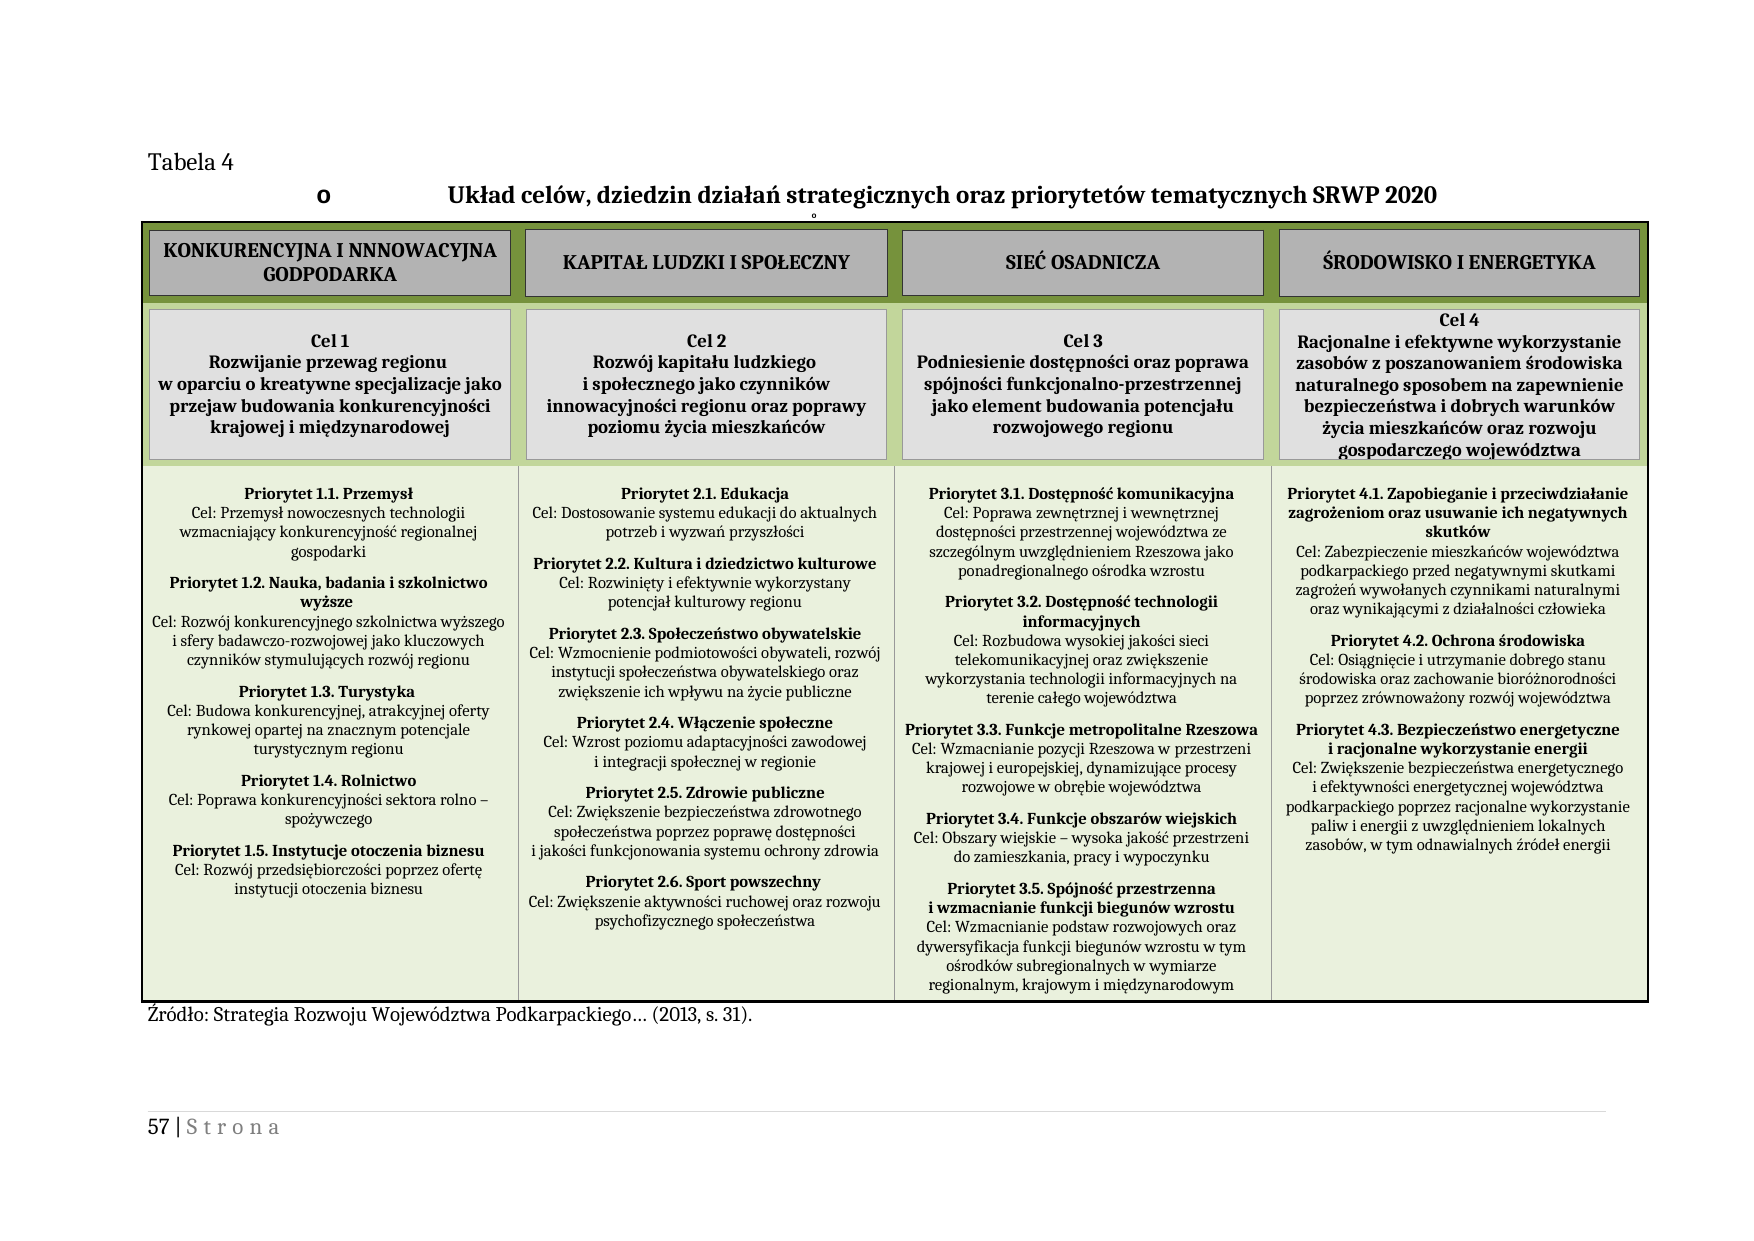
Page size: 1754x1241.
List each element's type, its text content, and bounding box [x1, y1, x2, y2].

table_cell [143, 303, 518, 466]
table_cell [895, 303, 1271, 466]
table_header [143, 223, 518, 303]
table_cell [1271, 303, 1647, 466]
text Układ celów, dziedzin działań strategicznych oraz priorytetów tematycznych SRWP 2020 [148, 181, 1606, 211]
table_header [895, 223, 1271, 303]
table_cell Priorytet 2.1. Edukacja Cel: Dostosowanie systemu edukacji do aktualnych potrzeb i wyzwań przyszłości Priorytet 2.2. Kultura i dziedzictwo kulturowe Cel: Rozwinięty i efektywnie wykorzystany potencjał kulturowy regionu Priorytet 2.3. Społeczeństwo obywatelskie Cel: Wzmocnienie podmiotowości obywateli, rozwój instytucji społeczeństwa obywatelskiego oraz zwiększenie ich wpływu na życie publiczne Priorytet 2.4. Włączenie społeczne Cel: Wzrost poziomu adaptacyjności zawodowej i integracji społecznej w regionie Priorytet 2.5. Zdrowie publiczne Cel: Zwiększenie bezpieczeństwa zdrowotnego społeczeństwa poprzez poprawę dostępności i jakości funkcjonowania systemu ochrony zdrowia Priorytet 2.6. Sport powszechny Cel: Zwiększenie aktywności ruchowej oraz rozwoju psychofizycznego społeczeństwa [519, 466, 894, 1000]
text Źródło: Strategia Rozwoju Województwa Podkarpackiego… (2013, s. 31). [148, 1003, 1606, 1026]
table_cell Priorytet 4.1. Zapobieganie i przeciwdziałanie zagrożeniom oraz usuwanie ich negatywnych skutków Cel: Zabezpieczenie mieszkańców województwa podkarpackiego przed negatywnymi skutkami zagrożeń wywołanych czynnikami naturalnymi oraz wynikającymi z działalności człowieka Priorytet 4.2. Ochrona środowiska Cel: Osiągnięcie i utrzymanie dobrego stanu środowiska oraz zachowanie bioróżnorodności poprzez zrównoważony rozwój województwa Priorytet 4.3. Bezpieczeństwo energetyczne i racjonalne wykorzystanie energii Cel: Zwiększenie bezpieczeństwa energetycznego i efektywności energetycznej województwa podkarpackiego poprzez racjonalne wykorzystanie paliw i energii z uwzględnieniem lokalnych zasobów, w tym odnawialnych źródeł energii [1272, 466, 1647, 1000]
table_header [518, 223, 895, 303]
table_cell Priorytet 3.1. Dostępność komunikacyjna Cel: Poprawa zewnętrznej i wewnętrznej dostępności przestrzennej województwa ze szczególnym uwzględnieniem Rzeszowa jako ponadregionalnego ośrodka wzrostu Priorytet 3.2. Dostępność technologii informacyjnych Cel: Rozbudowa wysokiej jakości sieci telekomunikacyjnej oraz zwiększenie wykorzystania technologii informacyjnych na terenie całego województwa Priorytet 3.3. Funkcje metropolitalne Rzeszowa Cel: Wzmacnianie pozycji Rzeszowa w przestrzeni krajowej i europejskiej, dynamizujące procesy rozwojowe w obrębie województwa Priorytet 3.4. Funkcje obszarów wiejskich Cel: Obszary wiejskie – wysoka jakość przestrzeni do zamieszkania, pracy i wypoczynku Priorytet 3.5. Spójność przestrzenna i wzmacnianie funkcji biegunów wzrostu Cel: Wzmacnianie podstaw rozwojowych oraz dywersyfikacja funkcji biegunów wzrostu w tym ośrodków subregionalnych w wymiarze regionalnym, krajowym i międzynarodowym [895, 466, 1271, 1000]
table_cell Priorytet 1.1. Przemysł Cel: Przemysł nowoczesnych technologii wzmacniający konkurencyjność regionalnej gospodarki Priorytet 1.2. Nauka, badania i szkolnictwo wyższe Cel: Rozwój konkurencyjnego szkolnictwa wyższego i sfery badawczo-rozwojowej jako kluczowych czynników stymulujących rozwój regionu Priorytet 1.3. Turystyka Cel: Budowa konkurencyjnej, atrakcyjnej oferty rynkowej opartej na znacznym potencjale turystycznym regionu Priorytet 1.4. Rolnictwo Cel: Poprawa konkurencyjności sektora rolno – spożywczego Priorytet 1.5. Instytucje otoczenia biznesu Cel: Rozwój przedsiębiorczości poprzez ofertę instytucji otoczenia biznesu [143, 466, 518, 1000]
text Tabela 4 [148, 148, 1606, 176]
table_cell [518, 303, 895, 466]
table_header [1271, 223, 1647, 303]
